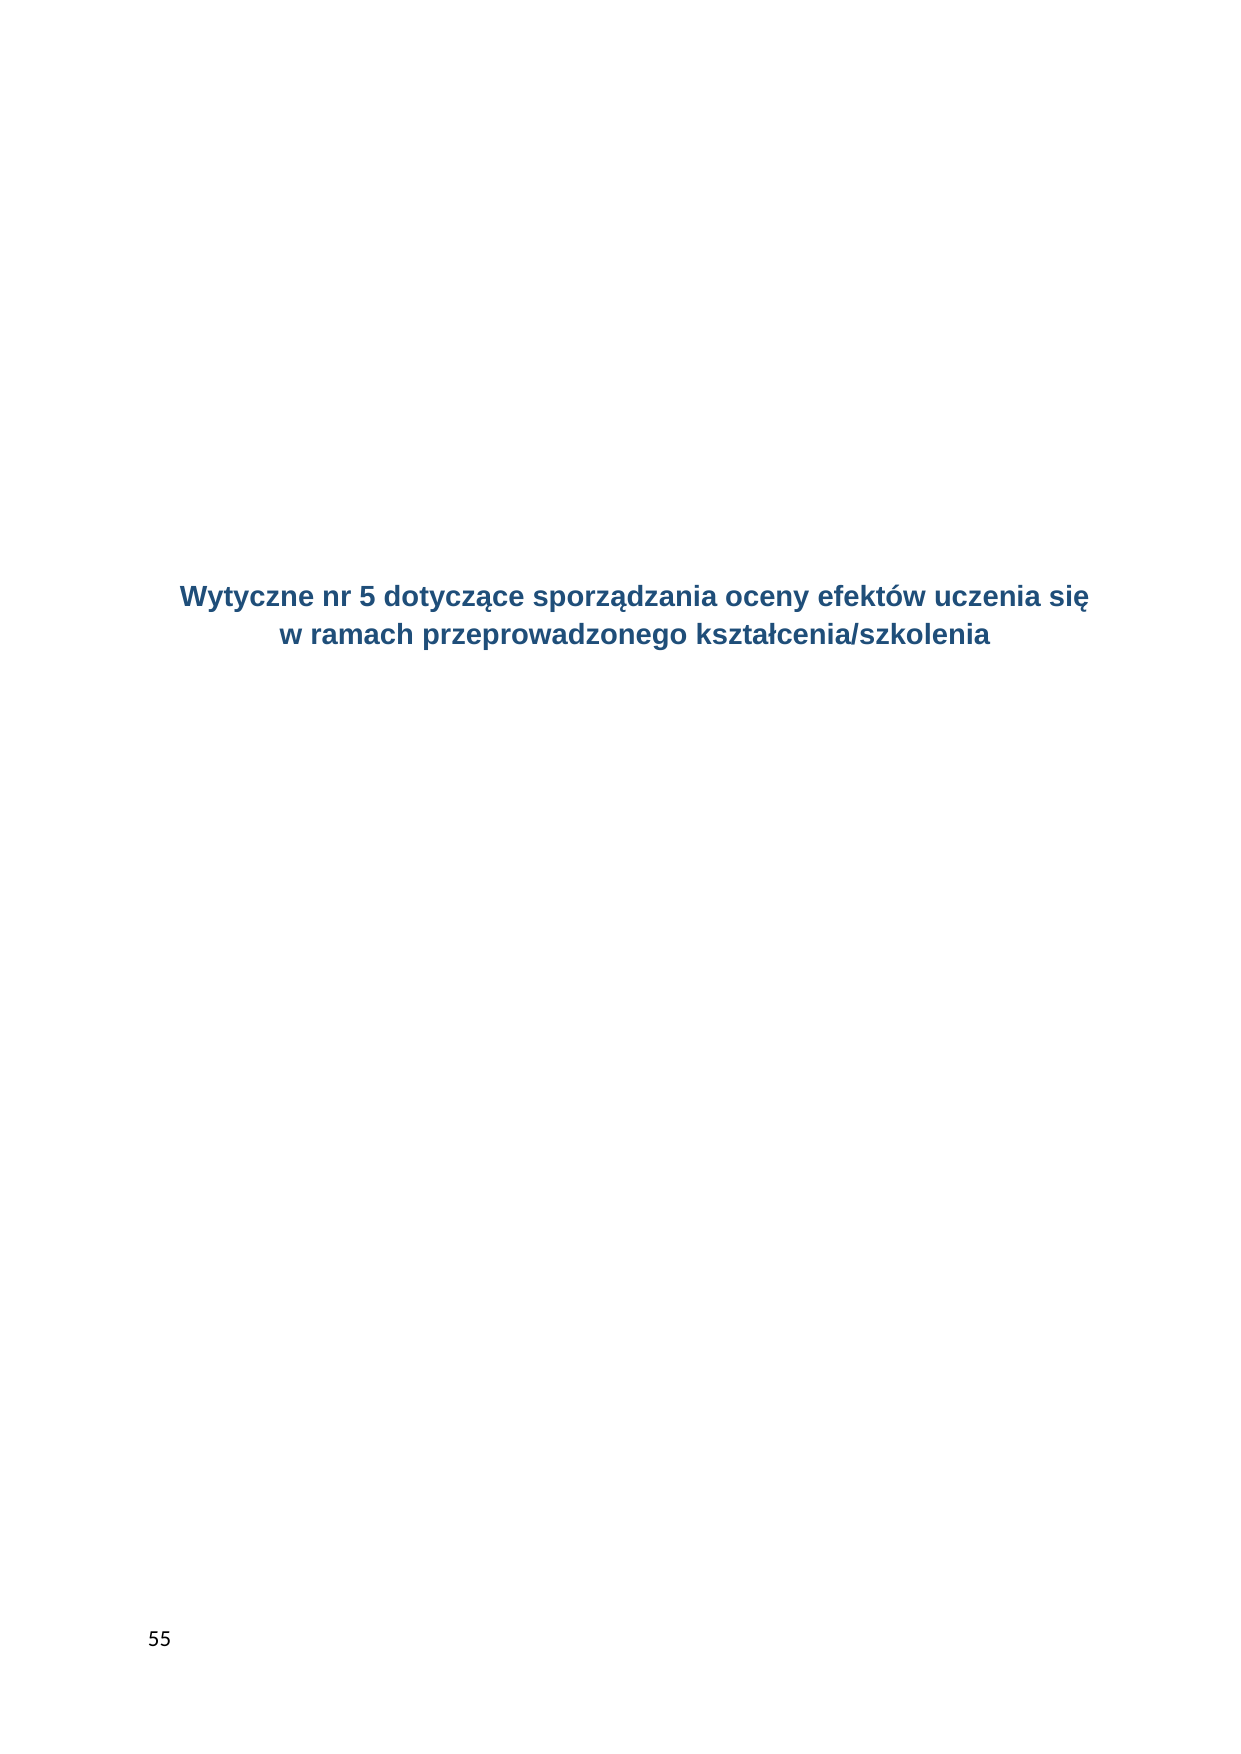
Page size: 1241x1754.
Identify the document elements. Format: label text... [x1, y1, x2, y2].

subtitle Wytyczne nr 5 dotyczące sporządzania oceny efektów uczenia się w ramach przeprowadzonego kształcenia/szkolenia [177, 579, 1093, 651]
